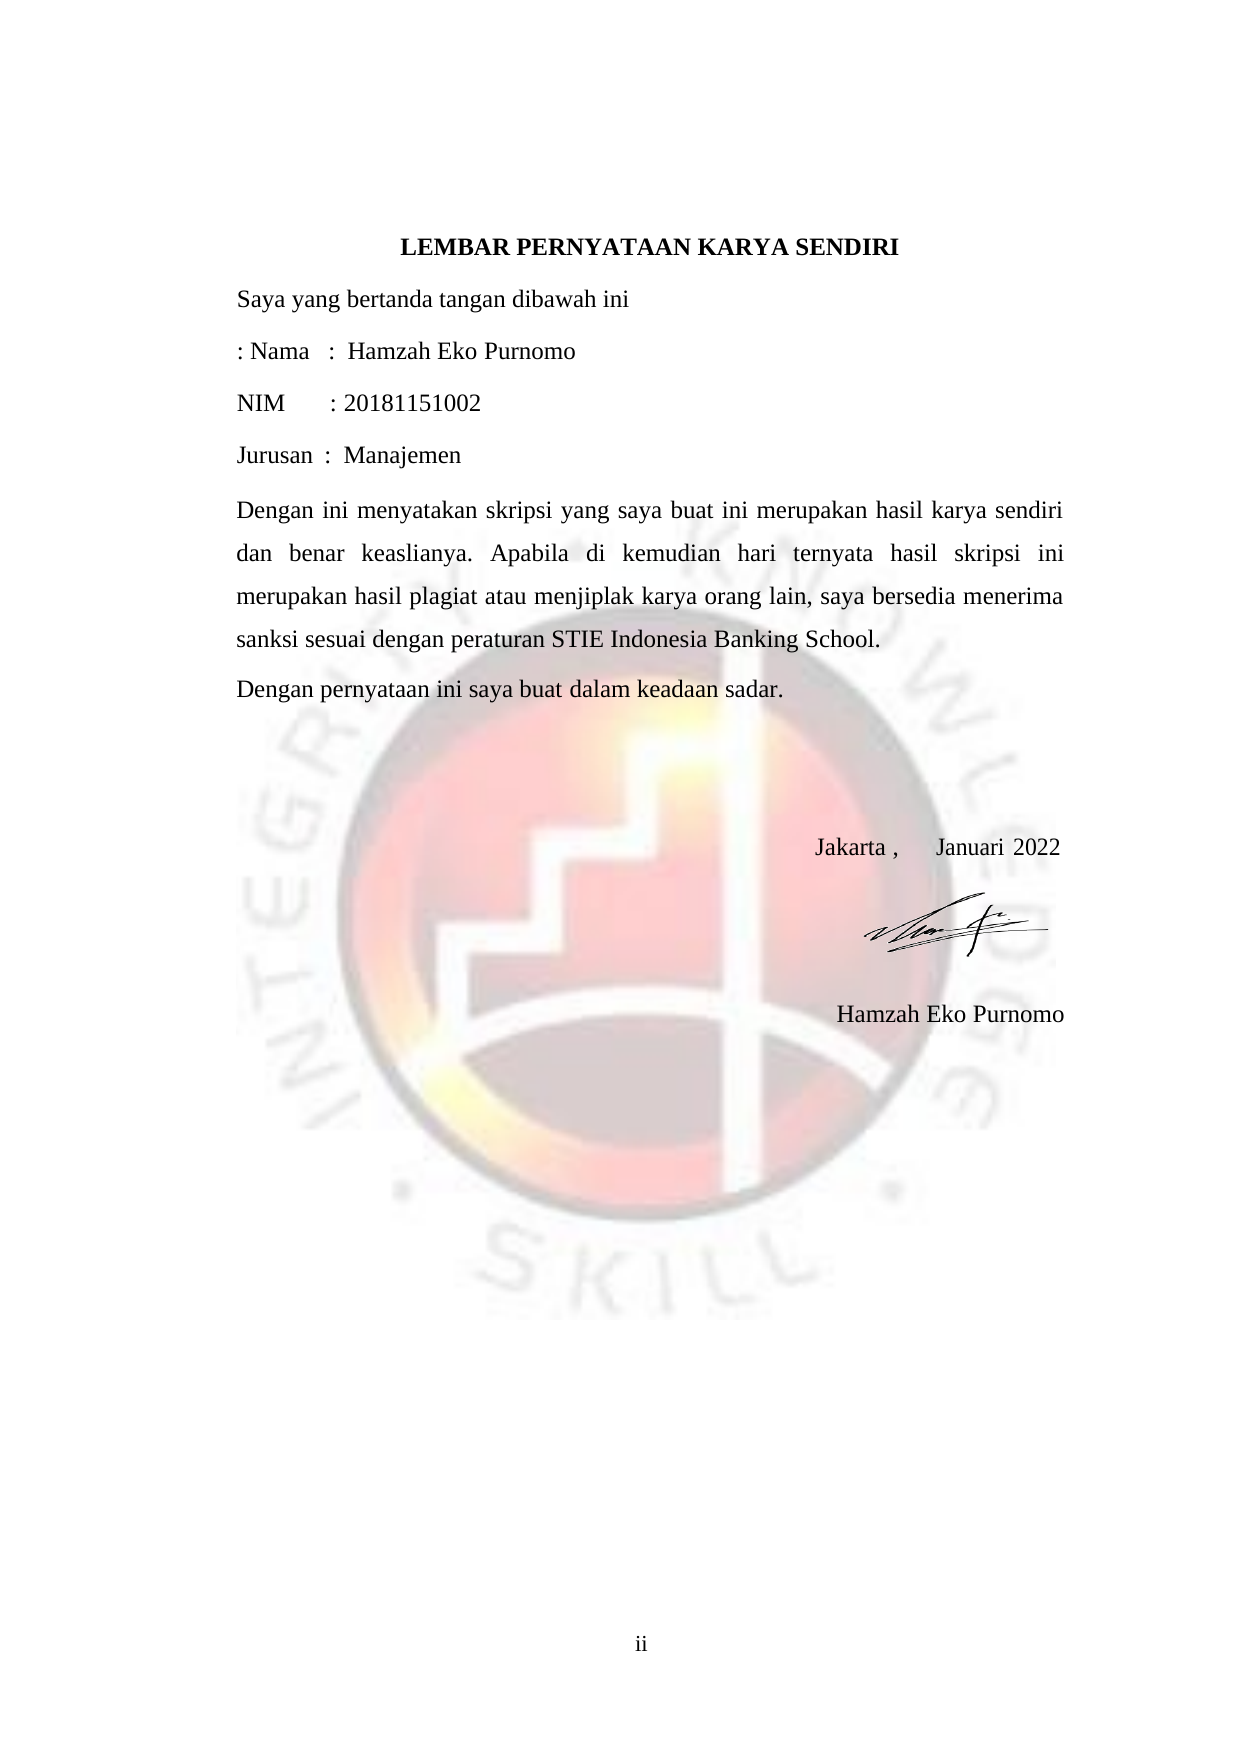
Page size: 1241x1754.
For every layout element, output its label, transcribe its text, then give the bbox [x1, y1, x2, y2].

picture [236, 500, 1064, 1320]
text Saya yang bertanda tangan dibawah ini : Nama : Hamzah Eko Purnomo [237, 284, 640, 365]
subtitle LEMBAR PERNYATAAN KARYA SENDIRI [400, 232, 1190, 261]
text NIM : 20181151002 [237, 388, 1190, 417]
text Jurusan : Manajemen [237, 440, 1190, 469]
